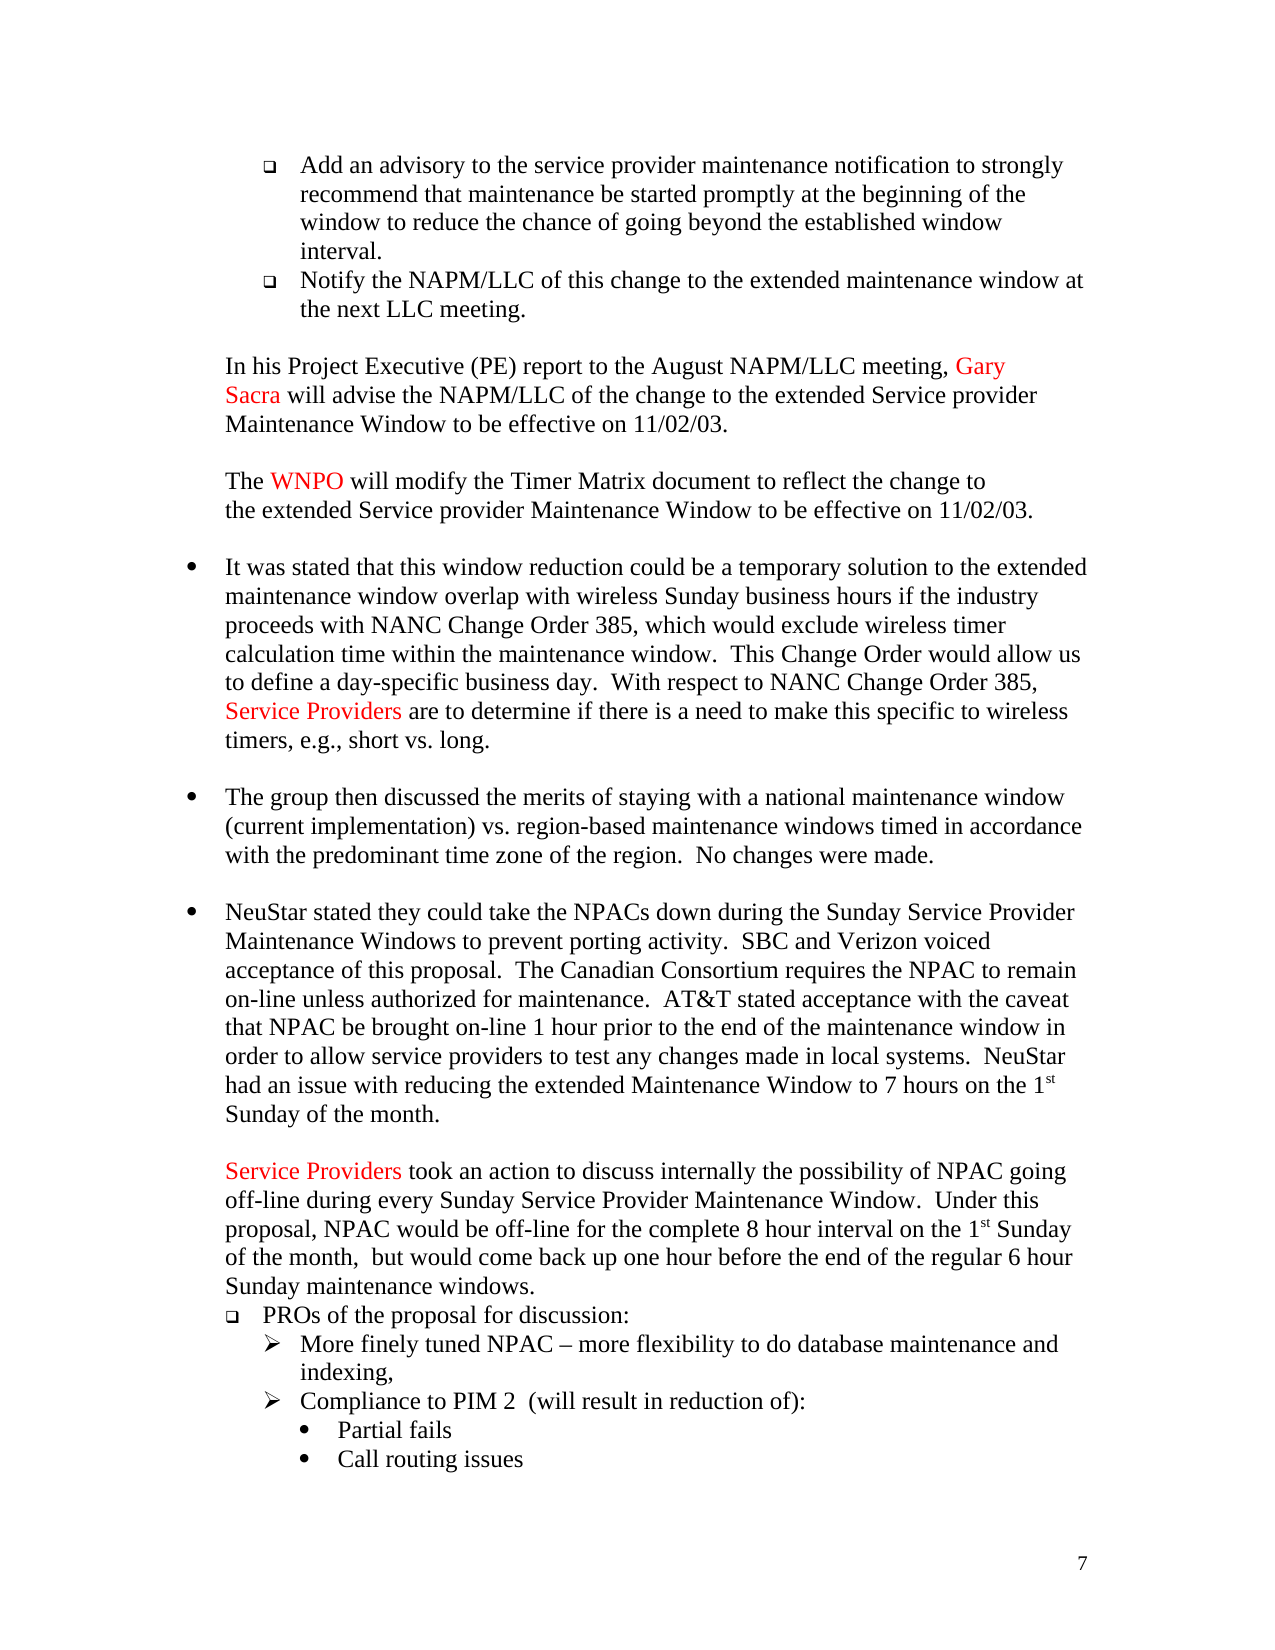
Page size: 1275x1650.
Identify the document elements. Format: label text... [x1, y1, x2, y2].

list Partial fails [300, 1415, 1087, 1444]
list Notify the NAPM/LLC of this change to the extended maintenance window at the next LLC meeting. [262, 265, 1087, 322]
list Call routing issues [300, 1444, 1087, 1472]
text In his Project Executive (PE) report to the August NAPM/LLC meeting, Gary [187, 351, 1087, 380]
text Service Providers took an action to discuss internally the possibility of NPAC going off-line during every Sunday Service Provider Maintenance Window. Under this proposal, NPAC would be off-line for the complete 8 hour interval on the 1st Sunday of the month, but would come back up one hour before the end of the regular 6 hour Sunday maintenance windows. [225, 1156, 1087, 1300]
list It was stated that this window reduction could be a temporary solution to the extended maintenance window overlap with wireless Sunday business hours if the industry proceeds with NANC Change Order 385, which would exclude wireless timer calculation time within the maintenance window. This Change Order would allow us to define a day-specific business day. With respect to NANC Change Order 385, Service Providers are to determine if there is a need to make this specific to wireless timers, e.g., short vs. long. [187, 552, 1087, 754]
list The group then discussed the merits of staying with a national maintenance window (current implementation) vs. region-based maintenance windows timed in accordance with the predominant time zone of the region. No changes were made. [187, 782, 1087, 869]
list NeuStar stated they could take the NPACs down during the Sunday Service Provider Maintenance Windows to prevent porting activity. SBC and Verizon voiced acceptance of this proposal. The Canadian Consortium requires the NPAC to remain on-line unless authorized for maintenance. AT&T stated acceptance with the caveat that NPAC be brought on-line 1 hour prior to the end of the maintenance window in order to allow service providers to test any changes made in local systems. NeuStar had an issue with reducing the extended Maintenance Window to 7 hours on the 1st Sunday of the month. [187, 897, 1087, 1127]
list More finely tuned NPAC – more flexibility to do database maintenance and indexing, [262, 1329, 1087, 1386]
list Compliance to PIM 2 (will result in reduction of): [262, 1386, 1087, 1415]
text The WNPO will modify the Timer Matrix document to reflect the change to [187, 466, 1087, 495]
text the extended Service provider Maintenance Window to be effective on 11/02/03. [225, 495, 1087, 524]
list PROs of the proposal for discussion: [225, 1300, 1087, 1329]
text Sacra will advise the NAPM/LLC of the change to the extended Service provider Maintenance Window to be effective on 11/02/03. [225, 380, 1087, 437]
list Add an advisory to the service provider maintenance notification to strongly recommend that maintenance be started promptly at the beginning of the window to reduce the chance of going beyond the established window interval. [262, 150, 1087, 265]
